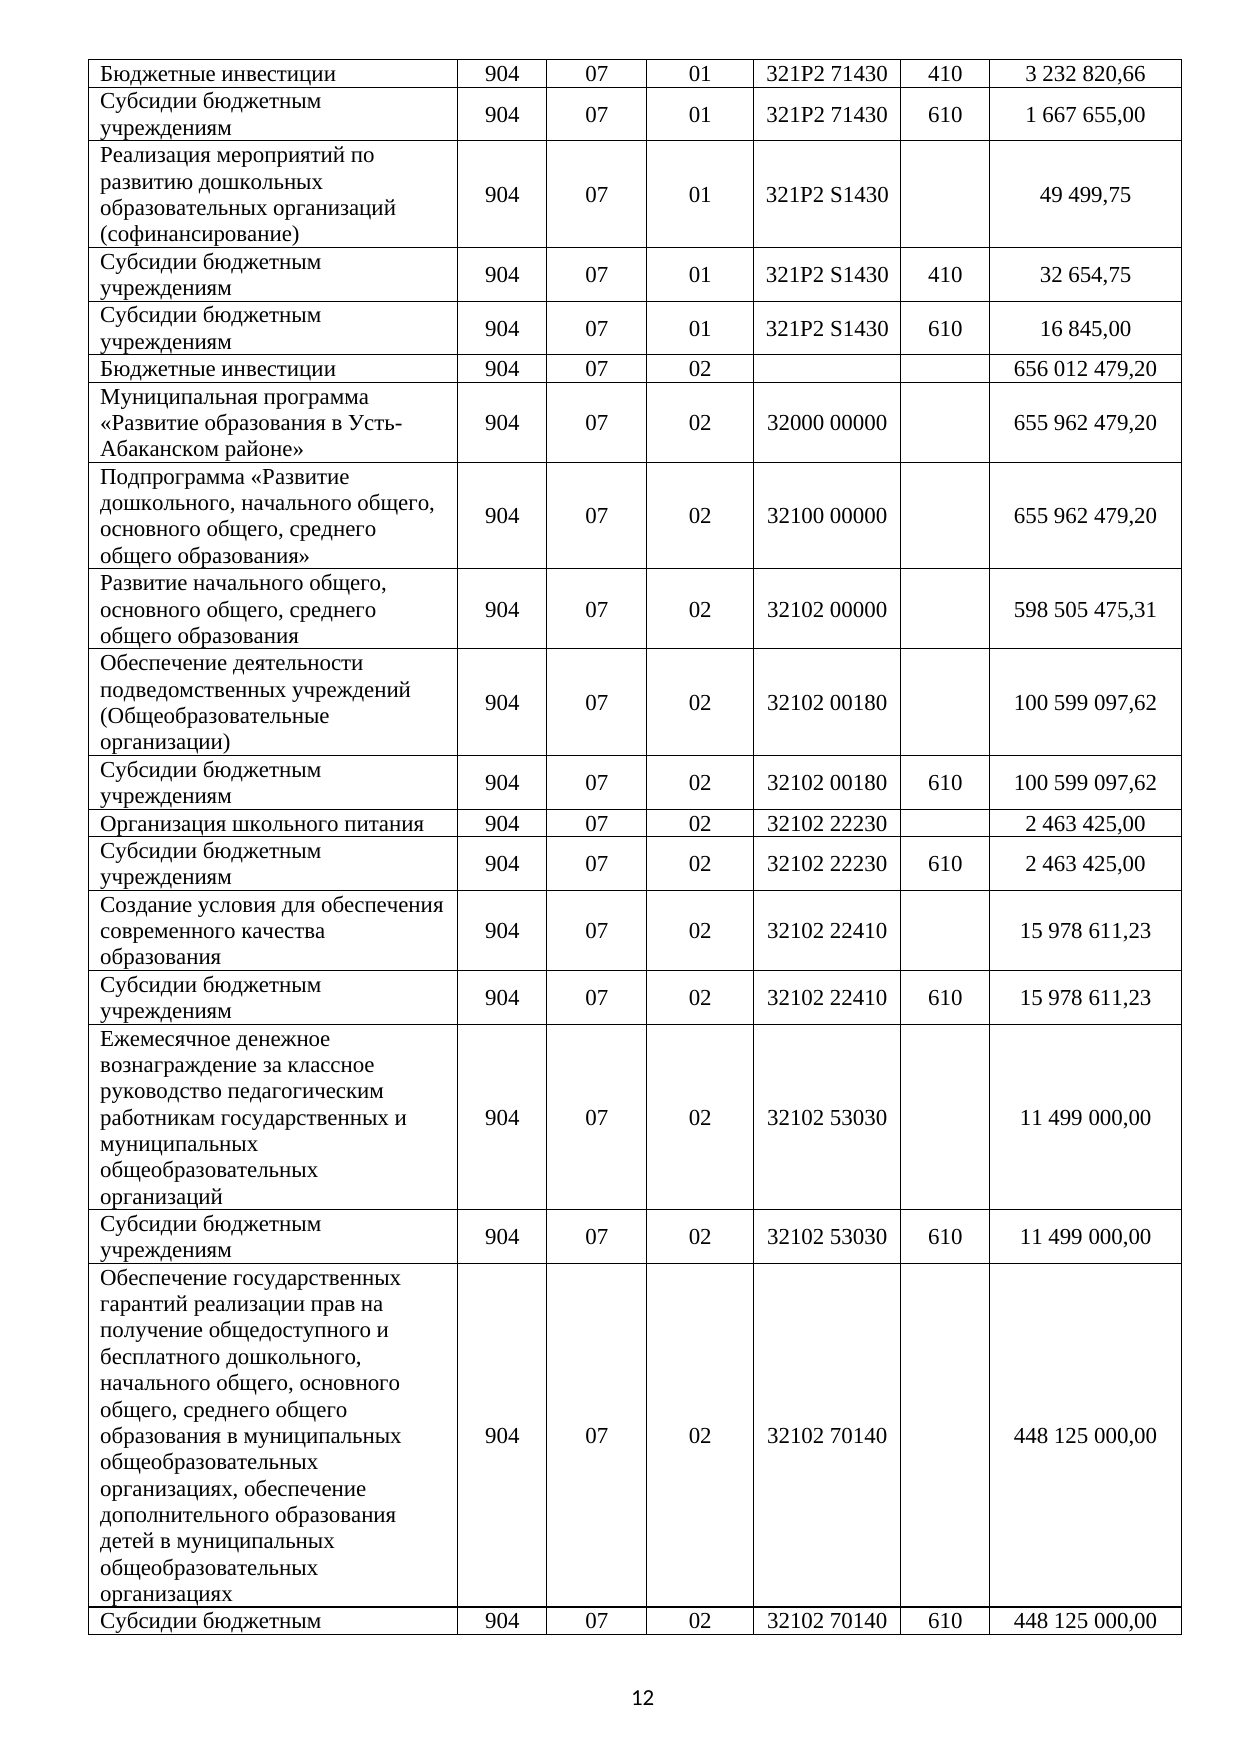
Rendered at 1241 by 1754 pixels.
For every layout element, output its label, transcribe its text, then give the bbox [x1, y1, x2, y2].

table_cell 610 [901, 302, 989, 354]
table_cell 904 [458, 1608, 546, 1634]
table_cell 32102 00180 [754, 756, 900, 808]
table_cell 02 [647, 1025, 753, 1209]
table_cell 07 [547, 1264, 646, 1606]
table_cell 904 [458, 649, 546, 755]
table_cell 07 [547, 463, 646, 568]
table_cell 49 499,75 [990, 141, 1181, 247]
table_cell [901, 569, 989, 648]
table_cell 02 [647, 971, 753, 1023]
table_cell 07 [547, 355, 646, 382]
table_cell 904 [458, 1264, 546, 1606]
table_cell [901, 463, 989, 568]
table_cell 598 505 475,31 [990, 569, 1181, 648]
table_cell [901, 355, 989, 382]
table_cell 07 [547, 891, 646, 970]
table_cell 2 463 425,00 [990, 810, 1181, 836]
table_cell 610 [901, 756, 989, 808]
table_cell 904 [458, 569, 546, 648]
table_cell 15 978 611,23 [990, 971, 1181, 1023]
table_cell 904 [458, 383, 546, 462]
table_cell 321P2 71430 [754, 60, 900, 87]
table_cell 904 [458, 837, 546, 890]
table_cell 904 [458, 60, 546, 87]
table_cell Подпрограмма «Развитие дошкольного, начального общего, основного общего, среднего общего образования» [89, 463, 457, 568]
table_cell 904 [458, 141, 546, 247]
table_cell 448 125 000,00 [990, 1608, 1181, 1634]
table_cell 01 [647, 248, 753, 301]
table_cell 02 [647, 1210, 753, 1263]
table_cell Обеспечение деятельности подведомственных учреждений (Общеобразовательные организации) [89, 649, 457, 755]
table_cell 07 [547, 60, 646, 87]
table_cell 07 [547, 1210, 646, 1263]
table_cell Субсидии бюджетным учреждениям [89, 971, 457, 1023]
table_cell Реализация мероприятий по развитию дошкольных образовательных организаций (софинансирование) [89, 141, 457, 247]
table_cell 32102 22410 [754, 971, 900, 1023]
table_cell 07 [547, 649, 646, 755]
table_cell 904 [458, 810, 546, 836]
table_cell 610 [901, 971, 989, 1023]
table_cell 321P2 S1430 [754, 248, 900, 301]
table_cell 07 [547, 1025, 646, 1209]
table_cell [901, 649, 989, 755]
table_cell [901, 1264, 989, 1606]
table_cell 904 [458, 355, 546, 382]
table_cell Ежемесячное денежное вознаграждение за классное руководство педагогическим работникам государственных и муниципальных общеобразовательных организаций [89, 1025, 457, 1209]
table_cell Субсидии бюджетным учреждениям [89, 756, 457, 808]
table_cell 3 232 820,66 [990, 60, 1181, 87]
table_cell 32 654,75 [990, 248, 1181, 301]
table_cell 655 962 479,20 [990, 383, 1181, 462]
table_cell 07 [547, 383, 646, 462]
table_cell 610 [901, 1608, 989, 1634]
table_cell 02 [647, 756, 753, 808]
table_cell 32102 53030 [754, 1025, 900, 1209]
table_cell 904 [458, 756, 546, 808]
table_cell [901, 891, 989, 970]
table_cell 656 012 479,20 [990, 355, 1181, 382]
table_cell 02 [647, 649, 753, 755]
table_cell 32000 00000 [754, 383, 900, 462]
table_cell Бюджетные инвестиции [89, 355, 457, 382]
table_cell 321P2 71430 [754, 88, 900, 140]
table_cell 01 [647, 141, 753, 247]
table_cell 610 [901, 1210, 989, 1263]
table_cell Субсидии бюджетным учреждениям [89, 837, 457, 890]
table_cell 410 [901, 60, 989, 87]
table_cell 610 [901, 837, 989, 890]
table_cell 15 978 611,23 [990, 891, 1181, 970]
table_cell 904 [458, 463, 546, 568]
table_cell Обеспечение государственных гарантий реализации прав на получение общедоступного и бесплатного дошкольного, начального общего, основного общего, среднего общего образования в муниципальных общеобразовательных организациях, обеспечение дополнительного образования детей в муниципальных общеобразовательных организациях [89, 1264, 457, 1606]
table_cell 07 [547, 248, 646, 301]
table_cell 02 [647, 1608, 753, 1634]
table_cell Бюджетные инвестиции [89, 60, 457, 87]
table_cell 07 [547, 837, 646, 890]
table_cell 01 [647, 60, 753, 87]
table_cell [89, 1608, 457, 1634]
table_cell 32102 00180 [754, 649, 900, 755]
table_cell 32102 22230 [754, 810, 900, 836]
table_cell 1 667 655,00 [990, 88, 1181, 140]
table_cell 32102 22410 [754, 891, 900, 970]
table_cell 904 [458, 1025, 546, 1209]
table_cell 16 845,00 [990, 302, 1181, 354]
table_cell Субсидии бюджетным учреждениям [89, 248, 457, 301]
table_cell Развитие начального общего, основного общего, среднего общего образования [89, 569, 457, 648]
table_cell 01 [647, 302, 753, 354]
table_cell 01 [647, 88, 753, 140]
table_cell 410 [901, 248, 989, 301]
table_cell 32102 70140 [754, 1264, 900, 1606]
table_cell 32102 22230 [754, 837, 900, 890]
table_cell 02 [647, 355, 753, 382]
table_cell 02 [647, 569, 753, 648]
table_cell 321P2 S1430 [754, 141, 900, 247]
table_cell 100 599 097,62 [990, 756, 1181, 808]
table_cell [901, 1025, 989, 1209]
table_cell Субсидии бюджетным учреждениям [89, 1210, 457, 1263]
table_cell 904 [458, 248, 546, 301]
table_cell 02 [647, 383, 753, 462]
table_cell 02 [647, 810, 753, 836]
table_cell 07 [547, 756, 646, 808]
table_cell 32100 00000 [754, 463, 900, 568]
table_cell 02 [647, 891, 753, 970]
table_cell 11 499 000,00 [990, 1025, 1181, 1209]
table_cell 02 [647, 837, 753, 890]
table_cell 32102 53030 [754, 1210, 900, 1263]
table_cell 610 [901, 88, 989, 140]
table_cell [901, 383, 989, 462]
table_cell 02 [647, 1264, 753, 1606]
table_cell 07 [547, 810, 646, 836]
table_cell 07 [547, 302, 646, 354]
table_cell 32102 70140 [754, 1608, 900, 1634]
table_cell Создание условия для обеспечения современного качества образования [89, 891, 457, 970]
table_cell Субсидии бюджетным учреждениям [89, 88, 457, 140]
table_cell [901, 810, 989, 836]
table_cell 2 463 425,00 [990, 837, 1181, 890]
table_cell 02 [647, 463, 753, 568]
table_cell 904 [458, 1210, 546, 1263]
table_cell 904 [458, 891, 546, 970]
table_cell [901, 141, 989, 247]
table_cell 07 [547, 1608, 646, 1634]
table_cell 655 962 479,20 [990, 463, 1181, 568]
table_cell 32102 00000 [754, 569, 900, 648]
table_cell 904 [458, 88, 546, 140]
table_cell Муниципальная программа «Развитие образования в Усть-Абаканском районе» [89, 383, 457, 462]
table_cell 07 [547, 141, 646, 247]
table_cell Субсидии бюджетным учреждениям [89, 302, 457, 354]
table_cell 07 [547, 569, 646, 648]
table_cell 07 [547, 971, 646, 1023]
table_cell 904 [458, 971, 546, 1023]
table_cell Организация школьного питания [89, 810, 457, 836]
table_cell 321P2 S1430 [754, 302, 900, 354]
table_cell 100 599 097,62 [990, 649, 1181, 755]
table_cell 904 [458, 302, 546, 354]
table_cell [754, 355, 900, 382]
table_cell 07 [547, 88, 646, 140]
table_cell 448 125 000,00 [990, 1264, 1181, 1606]
table_cell 11 499 000,00 [990, 1210, 1181, 1263]
